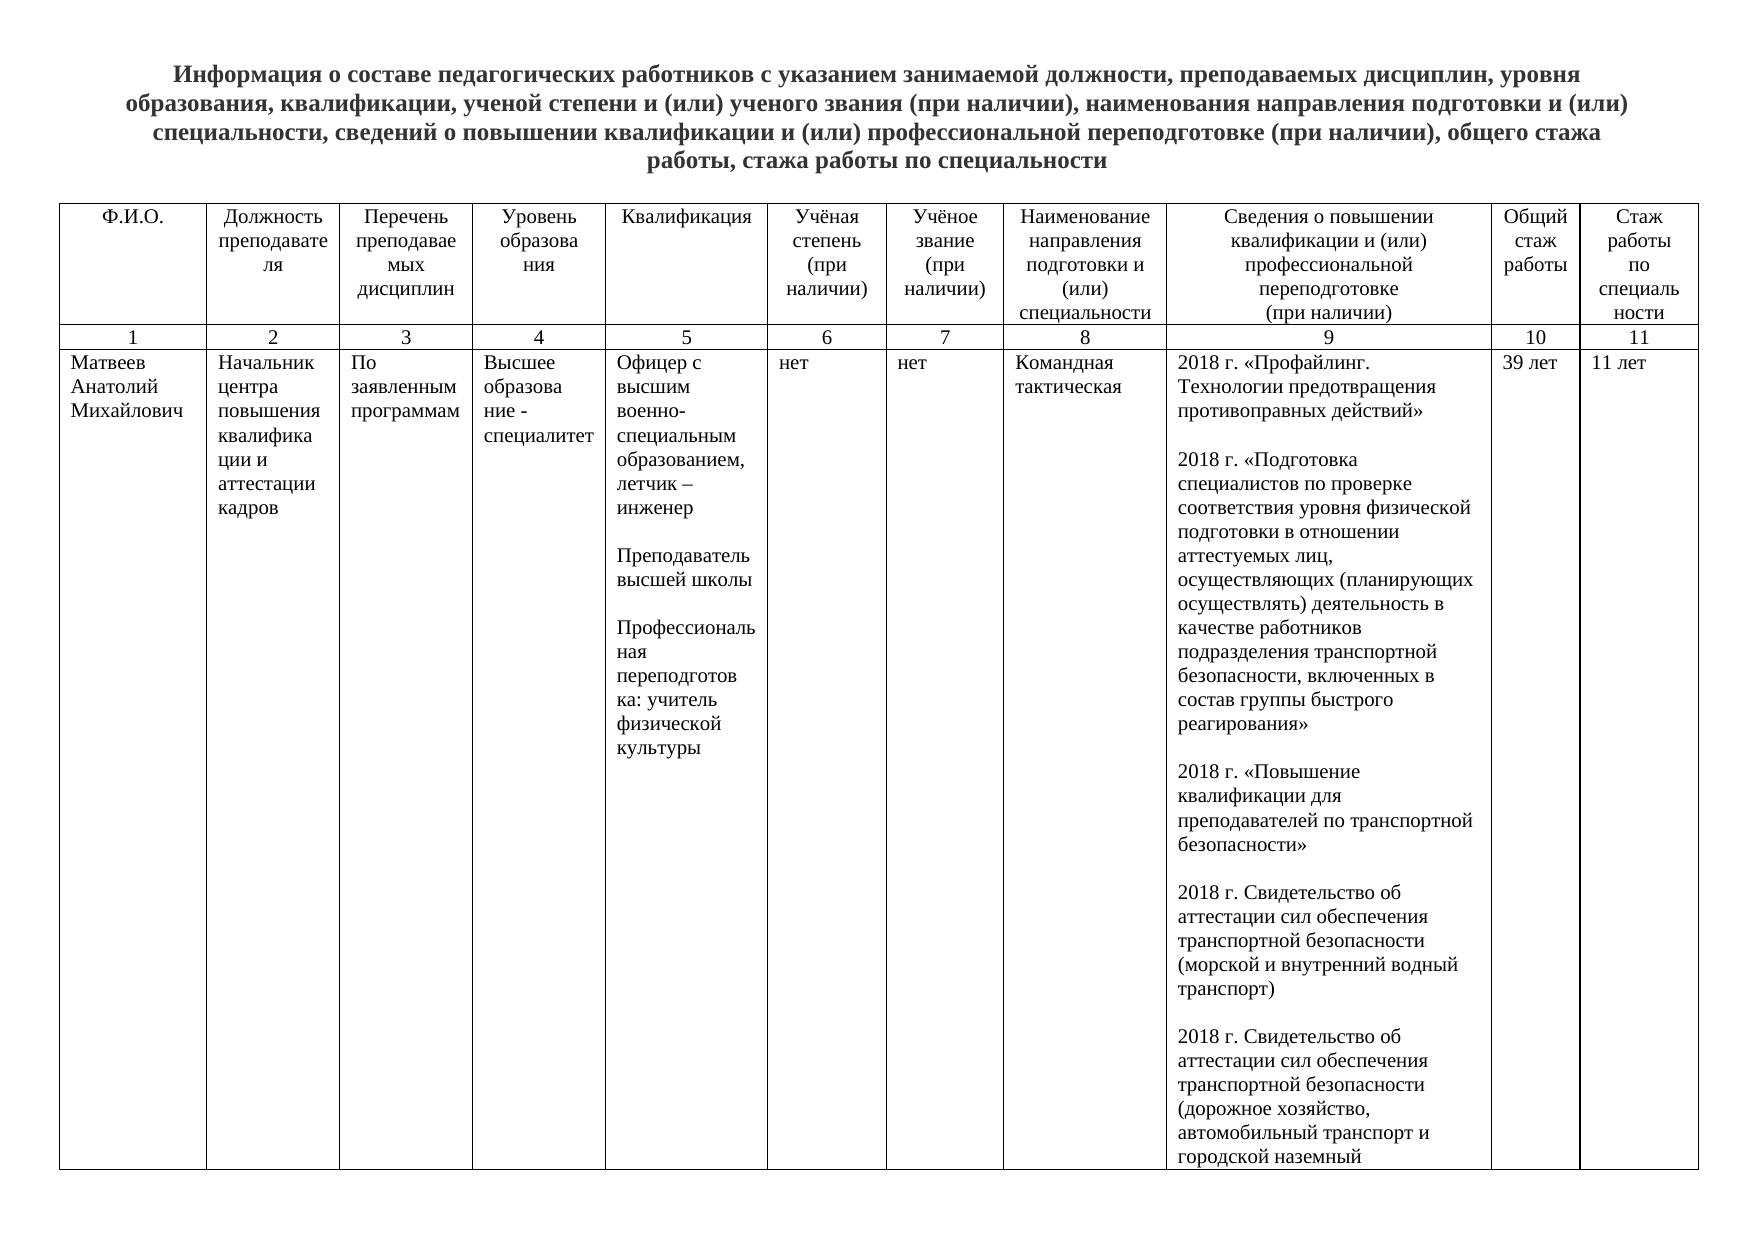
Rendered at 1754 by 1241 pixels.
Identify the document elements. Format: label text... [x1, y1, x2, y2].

table_header Уровень образова ния [473, 204, 605, 324]
table_header Общий стаж работы [1492, 204, 1579, 324]
table_header Учёная степень (при наличии) [768, 204, 886, 324]
table_cell 7 [887, 325, 1003, 349]
table_cell нет [768, 350, 886, 1168]
text Информация о составе педагогических работников с указанием занимаемой должности, преподаваемых дисциплин, уровня образования, квалификации, ученой степени и (или) ученого звания (при наличии), наименования направления подготовки и (или) специальности, сведений о повышении квалификации и (или) профессиональной переподготовке (при наличии), общего стажа работы, стажа работы по специальности [118, 59, 1636, 174]
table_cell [1167, 350, 1491, 1168]
table_header Учёное звание (при наличии) [887, 204, 1003, 324]
table_cell 1 [60, 325, 206, 349]
table_header Должность преподавателя [207, 204, 339, 324]
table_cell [60, 350, 206, 1168]
table_cell 11 [1581, 325, 1698, 349]
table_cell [1004, 350, 1166, 1168]
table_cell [207, 350, 339, 1168]
table_cell 10 [1492, 325, 1579, 349]
table_cell 6 [768, 325, 886, 349]
table_cell 3 [340, 325, 472, 349]
table_header Сведения о повышении квалификации и (или) профессиональной переподготовке (при наличии) [1167, 204, 1491, 324]
table_header Ф.И.О. [60, 204, 206, 324]
table_cell 39 лет [1492, 350, 1579, 1168]
table_header Наименование направления подготовки и (или) специальности [1004, 204, 1166, 324]
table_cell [606, 350, 767, 1168]
table_cell 2 [207, 325, 339, 349]
table_cell 8 [1004, 325, 1166, 349]
table_cell 5 [606, 325, 767, 349]
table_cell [473, 350, 605, 1168]
table_header Перечень преподавае мых дисциплин [340, 204, 472, 324]
table_header Квалификация [606, 204, 767, 324]
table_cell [340, 350, 472, 1168]
table_cell 11 лет [1581, 350, 1698, 1168]
table_cell нет [887, 350, 1003, 1168]
table_cell 9 [1167, 325, 1491, 349]
table_cell 4 [473, 325, 605, 349]
table_header Стаж работы по специаль ности [1581, 204, 1698, 324]
